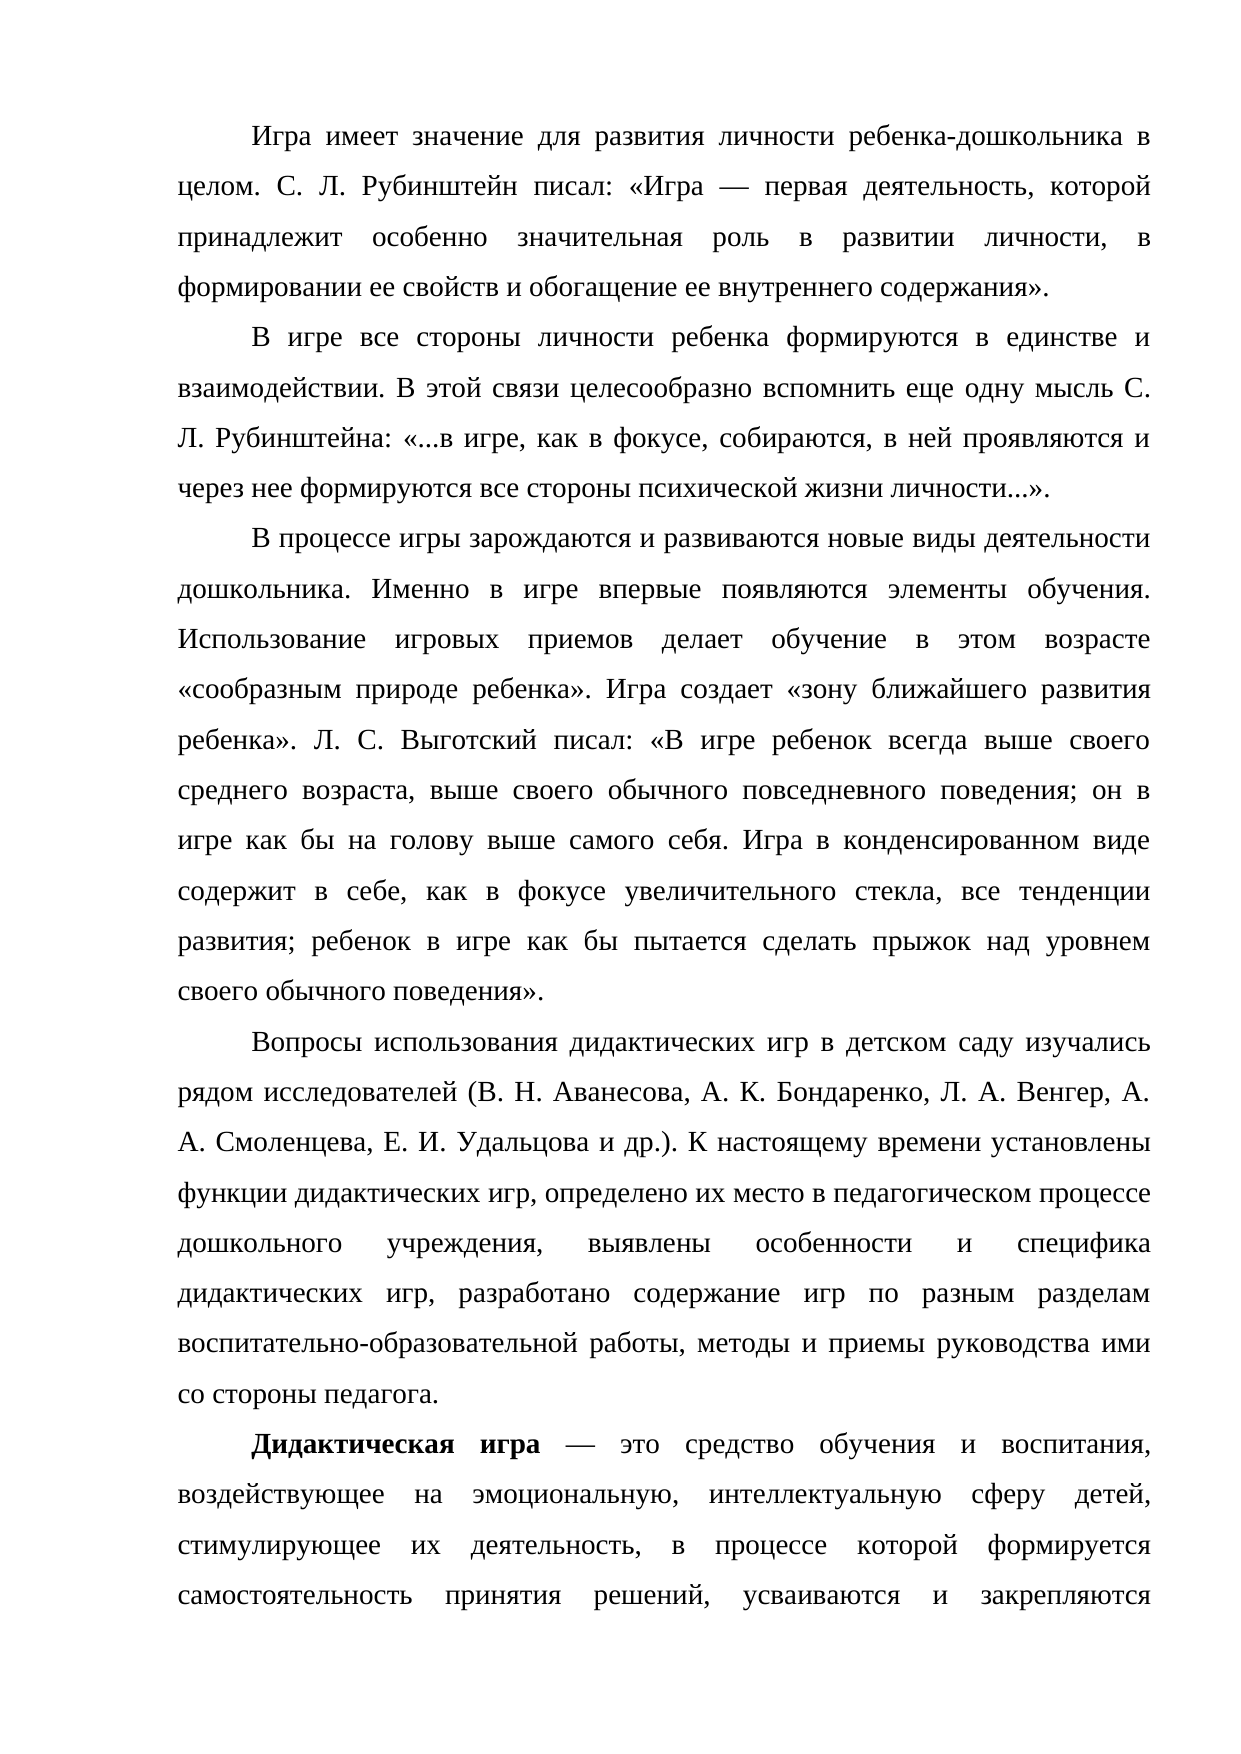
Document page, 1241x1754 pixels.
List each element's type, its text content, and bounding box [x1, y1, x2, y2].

text В процессе игры зарождаются и развиваются новые виды деятельности дошкольника. Именно в игре впервые появляются элементы обучения. Использование игровых приемов делает обучение в этом возрасте «сообразным природе ребенка». Игра создает «зону ближайшего развития ребенка». Л. С. Выготский писал: «В игре ребенок всегда выше своего среднего возраста, выше своего обычного повседневного поведения; он в игре как бы на голову выше самого себя. Игра в конденсированном виде содержит в себе, как в фокусе увеличительного стекла, все тенденции развития; ребенок в игре как бы пытается сделать прыжок над уровнем своего обычного поведения». [177, 521, 1152, 1007]
text Игра имеет значение для развития личности ребенка-дошкольника в целом. С. Л. Рубинштейн писал: «Игра — первая деятельность, которой принадлежит особенно значительная роль в развитии личности, в формировании ее свойств и обогащение ее внутреннего содержания». [177, 118, 1152, 303]
text Вопросы использования дидактических игр в детском саду изучались рядом исследователей (В. Н. Аванесова, А. К. Бондаренко, Л. А. Венгер, А. А. Смоленцева, Е. И. Удальцова и др.). К настоящему времени установлены функции дидактических игр, определено их место в педагогическом процессе дошкольного учреждения, выявлены особенности и специфика дидактических игр, разработано содержание игр по разным разделам воспитательно-образовательной работы, методы и приемы руководства ими со стороны педагога. [177, 1024, 1152, 1409]
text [177, 1426, 1152, 1611]
text В игре все стороны личности ребенка формируются в единстве и взаимодействии. В этой связи целесообразно вспомнить еще одну мысль С. Л. Рубинштейна: «...в игре, как в фокусе, собираются, в ней проявляются и через нее формируются все стороны психической жизни личности...». [177, 319, 1152, 504]
